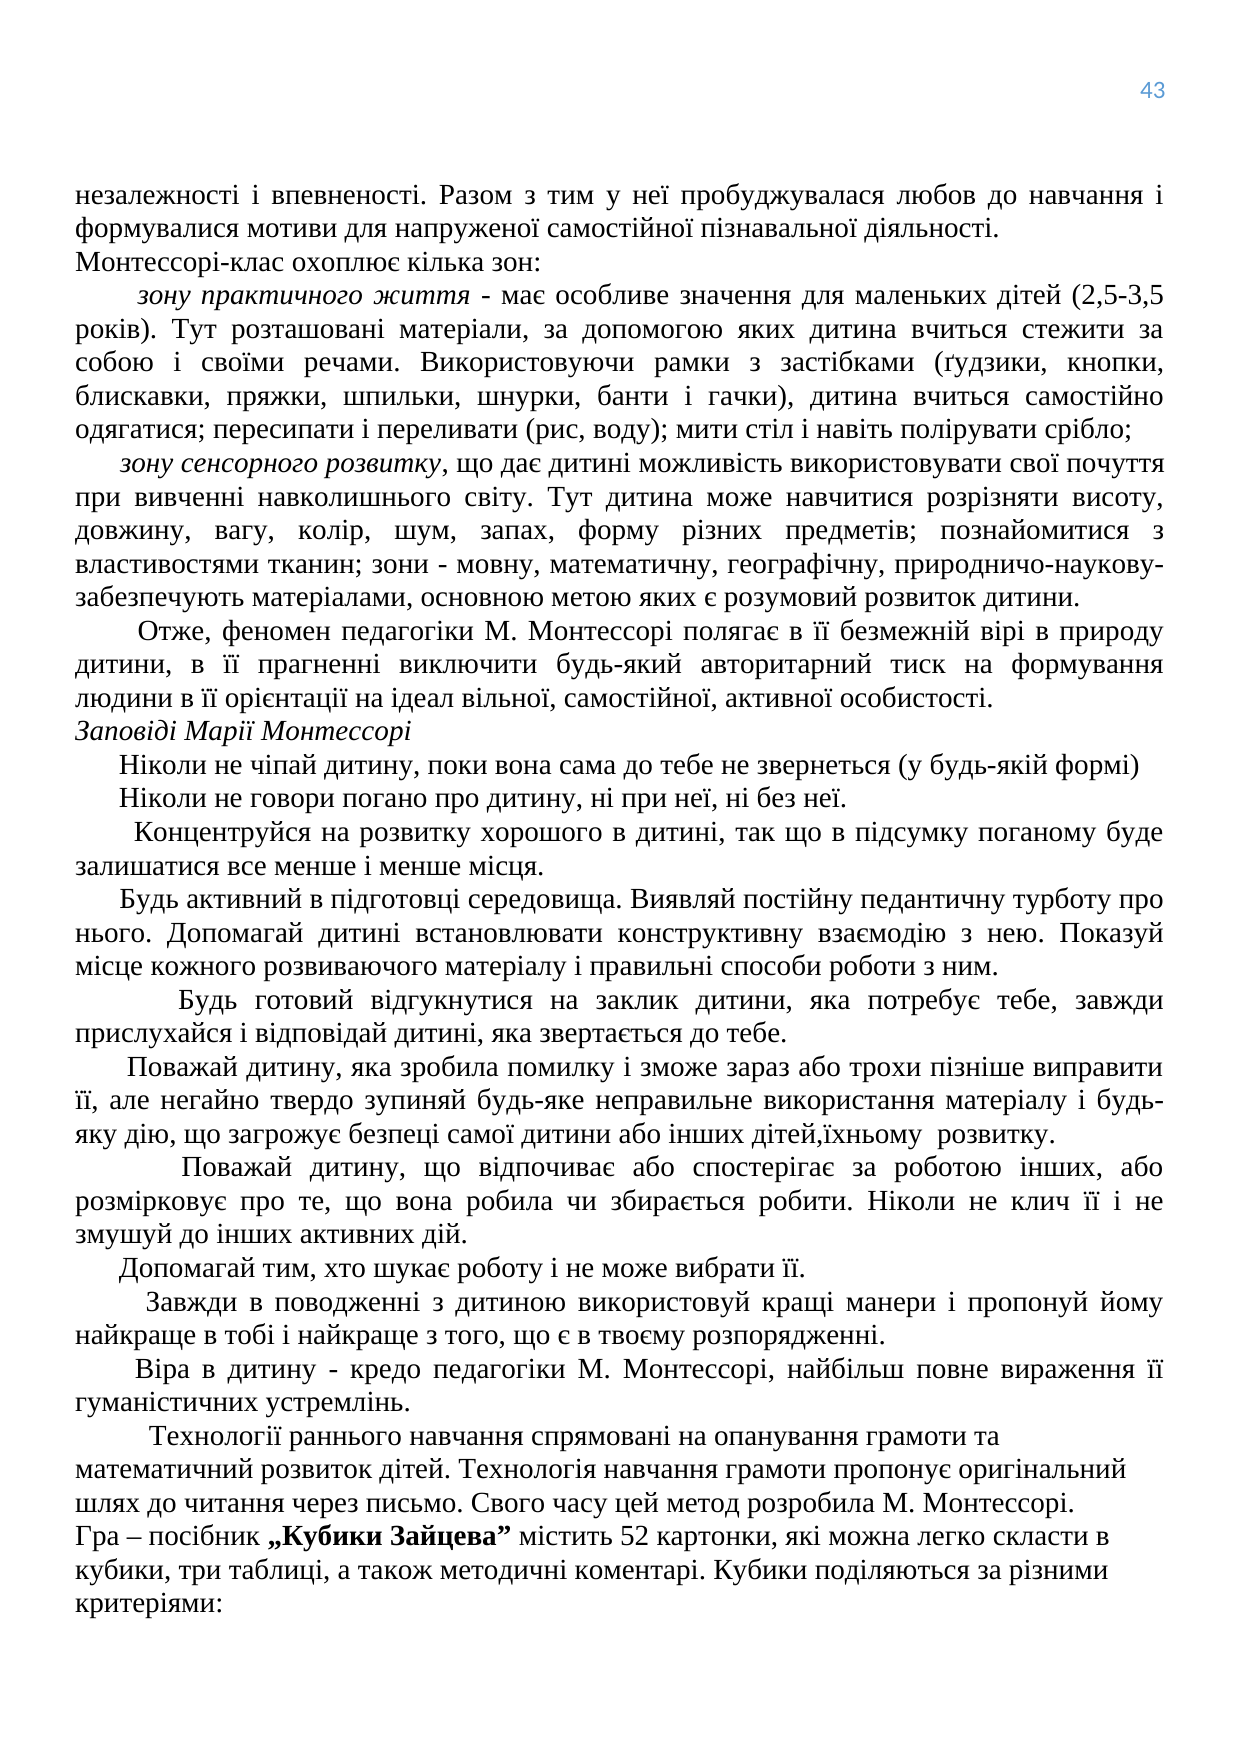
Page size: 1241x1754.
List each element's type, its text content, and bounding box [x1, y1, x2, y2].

text Ніколи не чіпай дитину, поки вона сама до тебе не звернеться (у будь-якій формі) [75, 747, 1165, 781]
text зону сенсорного розвитку, що дає дитині можливість використовувати свої почуття при вивченні навколишнього світу. Тут дитина може навчитися розрізняти висоту, довжину, вагу, колір, шум, запах, форму різних предметів; познайомитися з властивостями тканин; зони - мовну, математичну, географічну, природничо-наукову- забезпечують матеріалами, основною метою яких є розумовий розвиток дитини. [75, 445, 1165, 613]
text Монтессорі-клас охоплює кілька зон: [75, 244, 1165, 277]
text Гра – посібник „Кубики Зайцева” містить 52 картонки, які можна легко скласти в кубики, три таблиці, а також методичні коментарі. Кубики поділяються за різними критеріями: [75, 1518, 1165, 1619]
text Концентруйся на розвитку хорошого в дитині, так що в підсумку поганому буде залишатися все менше і менше місця. [75, 814, 1165, 881]
text Поважай дитину, що відпочиває або спостерігає за роботою інших, або розмірковує про те, що вона робила чи збирається робити. Ніколи не клич її і не змушуй до інших активних дій. [75, 1149, 1165, 1250]
text Будь готовий відгукнутися на заклик дитини, яка потребує тебе, завжди прислухайся і відповідай дитині, яка звертається до тебе. [75, 982, 1165, 1049]
text Ніколи не говори погано про дитину, ні при неї, ні без неї. [75, 781, 1165, 814]
text зону практичного життя - має особливе значення для маленьких дітей (2,5-3,5 років). Тут розташовані матеріали, за допомогою яких дитина вчиться стежити за собою і своїми речами. Використовуючи рамки з застібками (ґудзики, кнопки, блискавки, пряжки, шпильки, шнурки, банти і гачки), дитина вчиться самостійно одягатися; пересипати і переливати (рис, воду); мити стіл і навіть полірувати срібло; [75, 277, 1165, 445]
text Завжди в поводженні з дитиною використовуй кращі манери і пропонуй йому найкраще в тобі і найкраще з того, що є в твоєму розпорядженні. [75, 1284, 1165, 1351]
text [75, 177, 1165, 244]
text Заповіді Марії Монтессорі [75, 713, 1165, 747]
text Технології раннього навчання спрямовані на опанування грамоти та математичний розвиток дітей. Технологія навчання грамоти пропонує оригінальний шлях до читання через письмо. Свого часу цей метод розробила М. Монтессорі. [75, 1418, 1165, 1518]
text Отже, феномен педагогіки М. Монтессорі полягає в її безмежній вірі в природу дитини, в її прагненні виключити будь-який авторитарний тиск на формування людини в її орієнтації на ідеал вільної, самостійної, активної особистості. [75, 613, 1165, 713]
text Допомагай тим, хто шукає роботу і не може вибрати її. [75, 1250, 1165, 1284]
text Віра в дитину - кредо педагогіки М. Монтессорі, найбільш повне вираження її гуманістичних устремлінь. [75, 1351, 1165, 1418]
text Поважай дитину, яка зробила помилку і зможе зараз або трохи пізніше виправити її, але негайно твердо зупиняй будь-яке неправильне використання матеріалу і будь-яку дію, що загрожує безпеці самої дитини або інших дітей,їхньому розвитку. [75, 1049, 1165, 1149]
text Будь активний в підготовці середовища. Виявляй постійну педантичну турботу про нього. Допомагай дитині встановлювати конструктивну взаємодію з нею. Показуй місце кожного розвиваючого матеріалу і правильні способи роботи з ним. [75, 881, 1165, 982]
